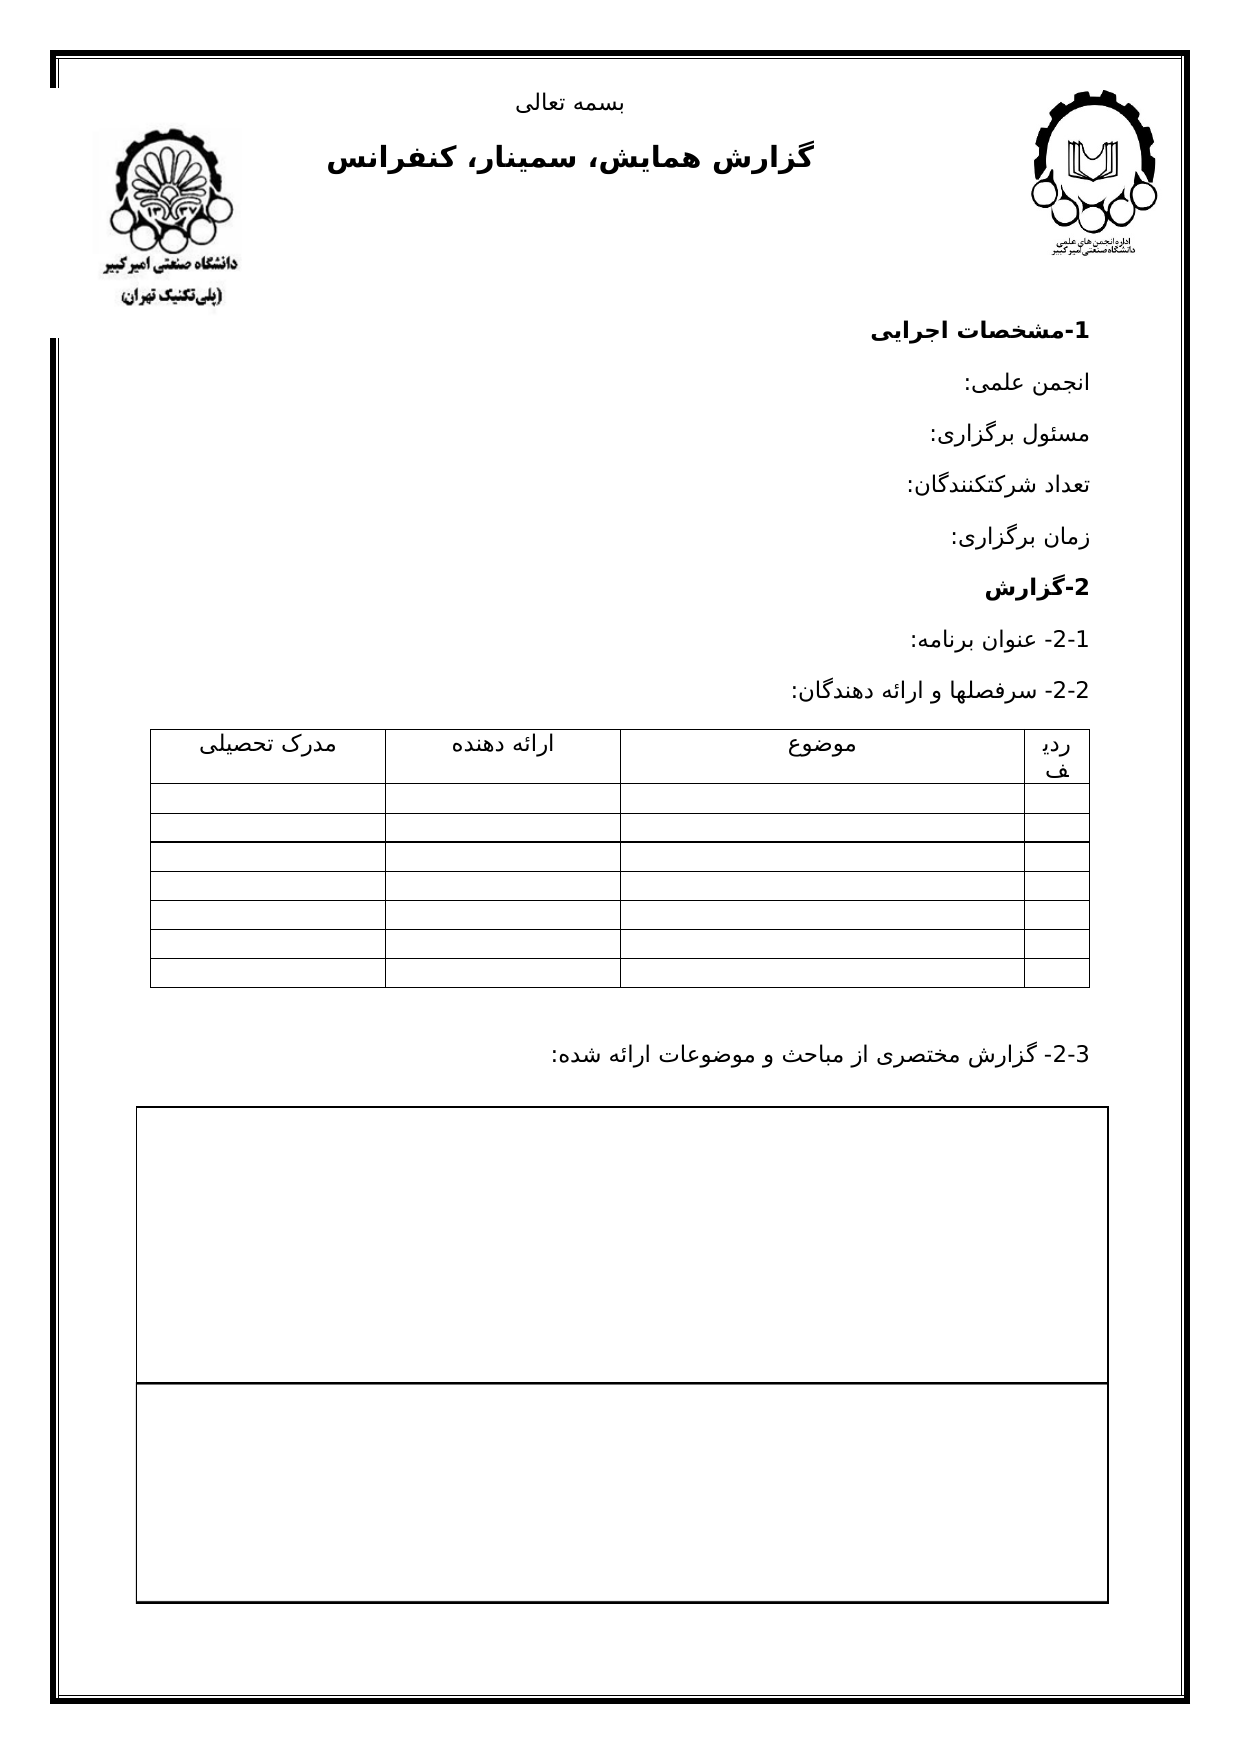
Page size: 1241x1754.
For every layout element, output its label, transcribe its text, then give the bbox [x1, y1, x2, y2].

table_cell [1025, 901, 1089, 929]
table_cell [621, 930, 1024, 958]
table_cell [386, 784, 620, 812]
table_header موضوع [621, 730, 1024, 783]
text بسمه تعالی [280, 89, 1090, 115]
text 2-3- گزارش مختصری از مباحث و موضوعات ارائه شده: [150, 1041, 1090, 1067]
text 1-مشخصات اجرایی [150, 317, 1090, 344]
table_cell [386, 959, 620, 987]
table_cell [151, 843, 385, 871]
picture [28, 88, 280, 338]
table_cell [151, 872, 385, 899]
table_cell [621, 843, 1024, 871]
text 2-2- سرفصلها و ارائه دهندگان: [150, 677, 1090, 704]
table_cell [386, 814, 620, 841]
text انجمن علمی: [150, 369, 1090, 395]
table_cell [621, 814, 1024, 841]
table_cell [386, 843, 620, 871]
table_cell [621, 784, 1024, 812]
table_cell [151, 959, 385, 987]
text 2-1- عنوان برنامه: [150, 626, 1090, 653]
table_cell [621, 872, 1024, 899]
text 2-گزارش [150, 574, 1090, 601]
table_cell [1025, 959, 1089, 987]
table_cell [1025, 784, 1089, 812]
table_cell [386, 930, 620, 958]
table_cell [1025, 930, 1089, 958]
table_cell [1025, 872, 1089, 899]
table_cell [151, 784, 385, 812]
table_cell [151, 930, 385, 958]
table_cell [151, 814, 385, 841]
table_cell [1025, 843, 1089, 871]
table_cell [386, 872, 620, 899]
picture [1008, 90, 1177, 259]
text تعداد شرکتکنندگان: [150, 472, 1090, 498]
table_cell [1025, 814, 1089, 841]
table_cell [386, 901, 620, 929]
text مسئول برگزاری: [150, 420, 1090, 447]
text زمان برگزاری: [150, 523, 1090, 550]
table_cell [151, 901, 385, 929]
table_header ردیف [1025, 730, 1089, 783]
table_header مدرک تحصیلی [151, 730, 385, 783]
picture [135, 1382, 1109, 1604]
table_cell [621, 959, 1024, 987]
text گزارش همایش، سمینار، کنفرانس [280, 140, 1008, 174]
table_header ارائه دهنده [386, 730, 620, 783]
table_cell [621, 901, 1024, 929]
